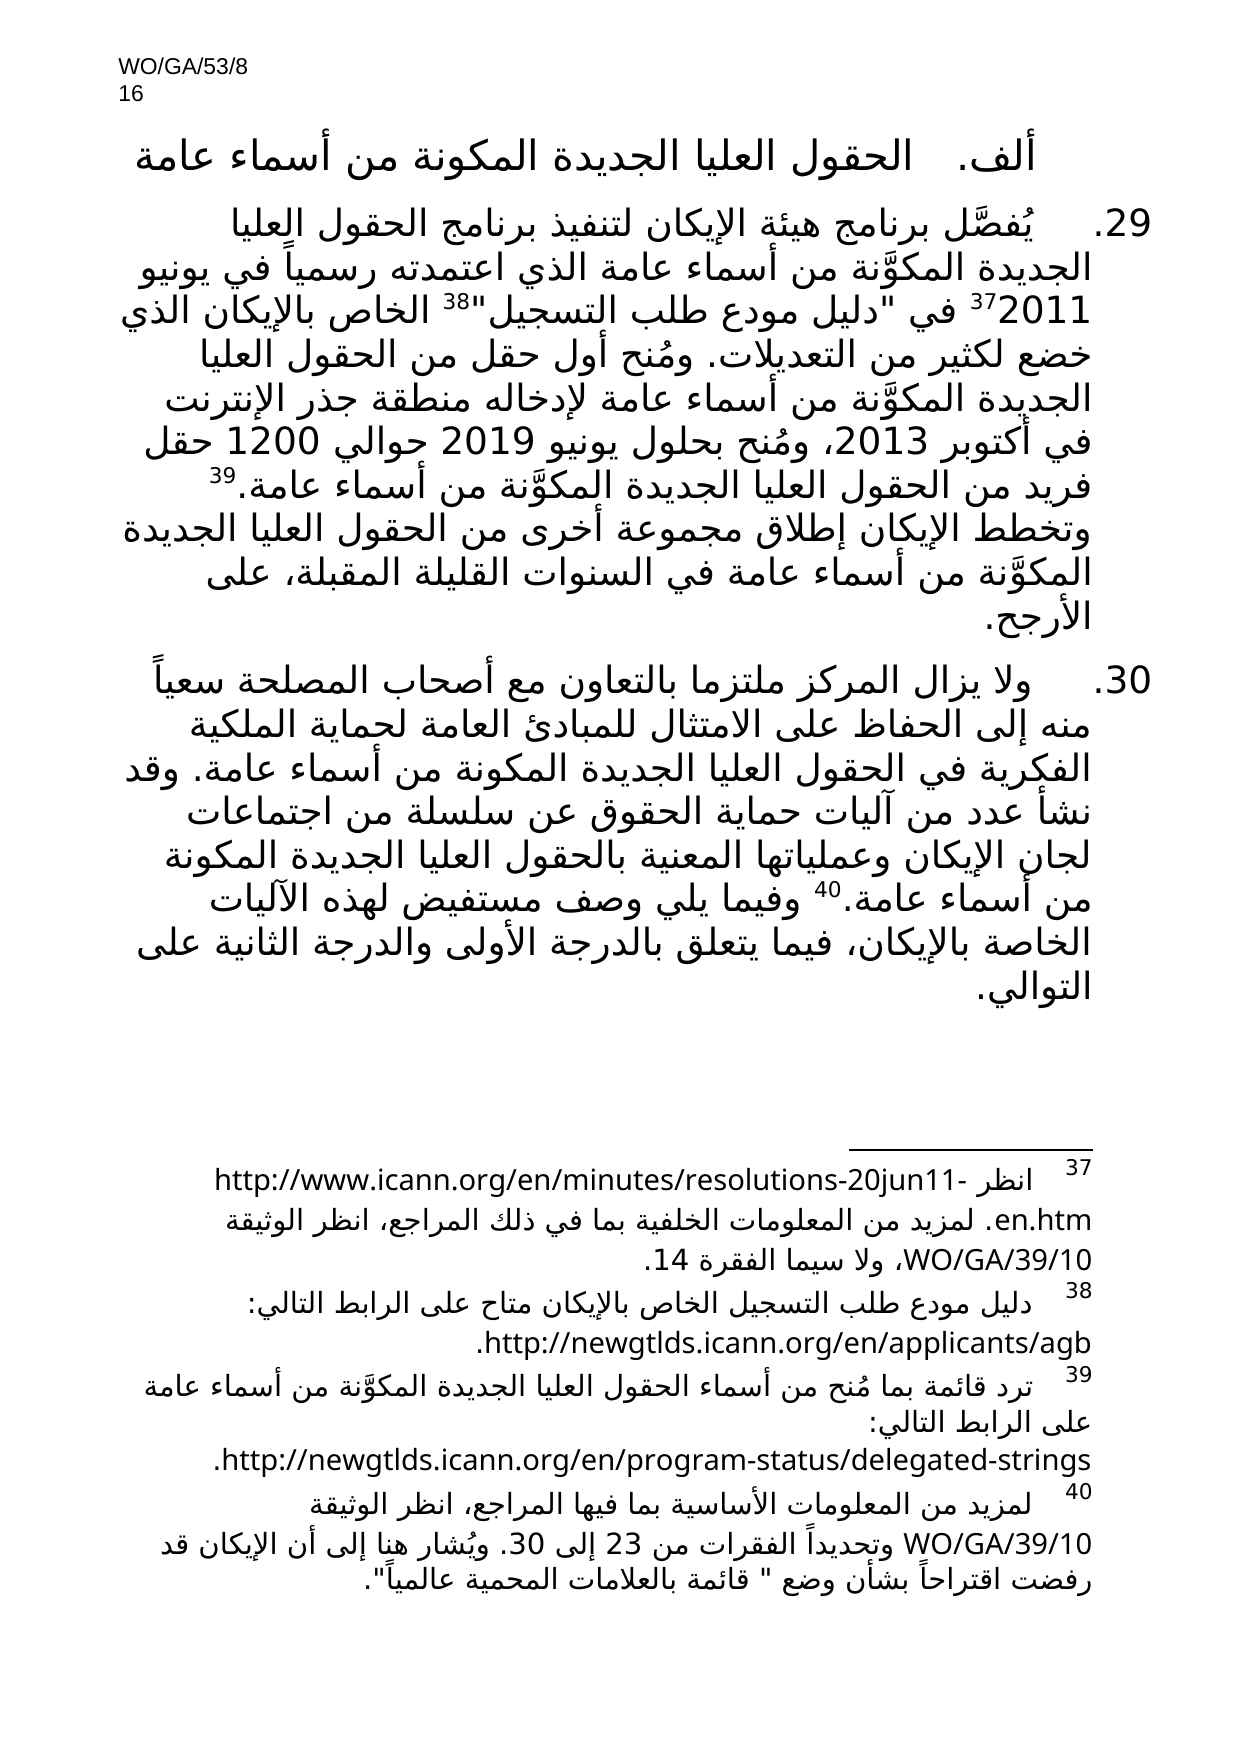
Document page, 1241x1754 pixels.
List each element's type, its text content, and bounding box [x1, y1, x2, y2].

text يُفصَّل برنامج هيئة الإيكان لتنفيذ برنامج الحقول العليا الجديدة المكوَّنة من أسماء عامة الذي اعتمدته رسمياً في يونيو 2011 في "دليل مودع طلب التسجيل" الخاص بالإيكان الذي خضع لكثير من التعديلات. ومُنح أول حقل من الحقول العليا الجديدة المكوَّنة من أسماء عامة لإدخاله منطقة جذر الإنترنت في أكتوبر 2013، ومُنح بحلول يونيو 2019 حوالي 1200 حقل فريد من الحقول العليا الجديدة المكوَّنة من أسماء عامة. وتخطط الإيكان إطلاق مجموعة أخرى من الحقول العليا الجديدة المكوَّنة من أسماء عامة في السنوات القليلة المقبلة، على الأرجح. [118, 202, 1092, 638]
subtitle ألف. الحقول العليا الجديدة المكونة من أسماء عامة [118, 132, 1037, 181]
text ولا يزال المركز ملتزما بالتعاون مع أصحاب المصلحة سعياً منه إلى الحفاظ على الامتثال للمبادئ العامة لحماية الملكية الفكرية في الحقول العليا الجديدة المكونة من أسماء عامة. وقد نشأ عدد من آليات حماية الحقوق عن سلسلة من اجتماعات لجان الإيكان وعملياتها المعنية بالحقول العليا الجديدة المكونة من أسماء عامة. وفيما يلي وصف مستفيض لهذه الآليات الخاصة بالإيكان، فيما يتعلق بالدرجة الأولى والدرجة الثانية على التوالي. [118, 659, 1092, 1008]
